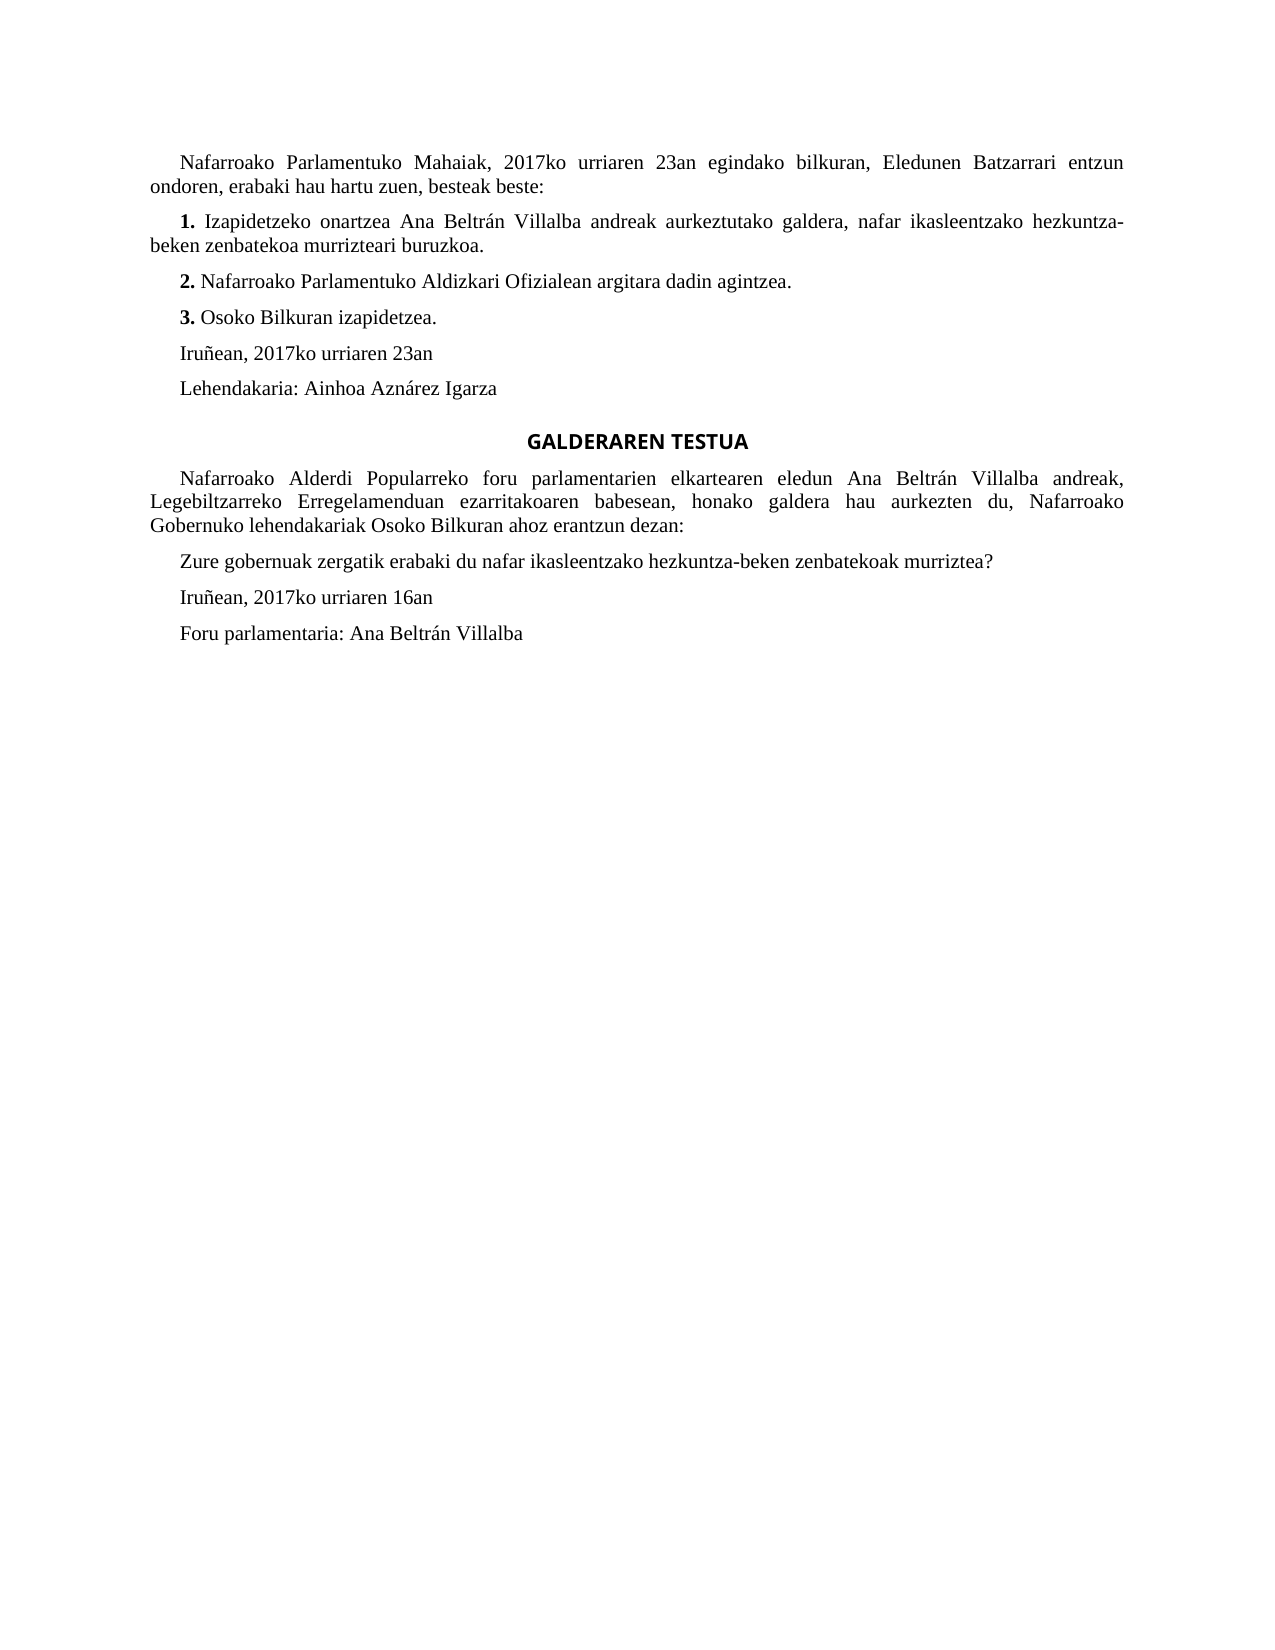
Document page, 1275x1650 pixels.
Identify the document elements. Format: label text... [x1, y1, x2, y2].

text Iruñean, 2017ko urriaren 23an [150, 341, 1125, 365]
text 3. Osoko Bilkuran izapidetzea. [150, 305, 1125, 329]
text Iruñean, 2017ko urriaren 16an [150, 585, 1125, 609]
text Lehendakaria: Ainhoa Aznárez Igarza [150, 377, 1125, 401]
text Foru parlamentaria: Ana Beltrán Villalba [150, 621, 1125, 645]
text Zure gobernuak zergatik erabaki du nafar ikasleentzako hezkuntza-beken zenbatekoak murriztea? [150, 549, 1125, 573]
text GALDERAREN TESTUA [150, 430, 1125, 454]
text 2. Nafarroako Parlamentuko Aldizkari Ofizialean argitara dadin agintzea. [150, 269, 1125, 293]
text 1. Izapidetzeko onartzea Ana Beltrán Villalba andreak aurkeztutako galdera, nafar ikasleentzako hezkuntza-beken zenbatekoa murrizteari buruzkoa. [150, 210, 1125, 258]
text Nafarroako Alderdi Popularreko foru parlamentarien elkartearen eledun Ana Beltrán Villalba andreak, Legebiltzarreko Erregelamenduan ezarritakoaren babesean, honako galdera hau aurkezten du, Nafarroako Gobernuko lehendakariak Osoko Bilkuran ahoz erantzun dezan: [150, 466, 1125, 538]
text Nafarroako Parlamentuko Mahaiak, 2017ko urriaren 23an egindako bilkuran, Eledunen Batzarrari entzun ondoren, erabaki hau hartu zuen, besteak beste: [150, 150, 1125, 198]
